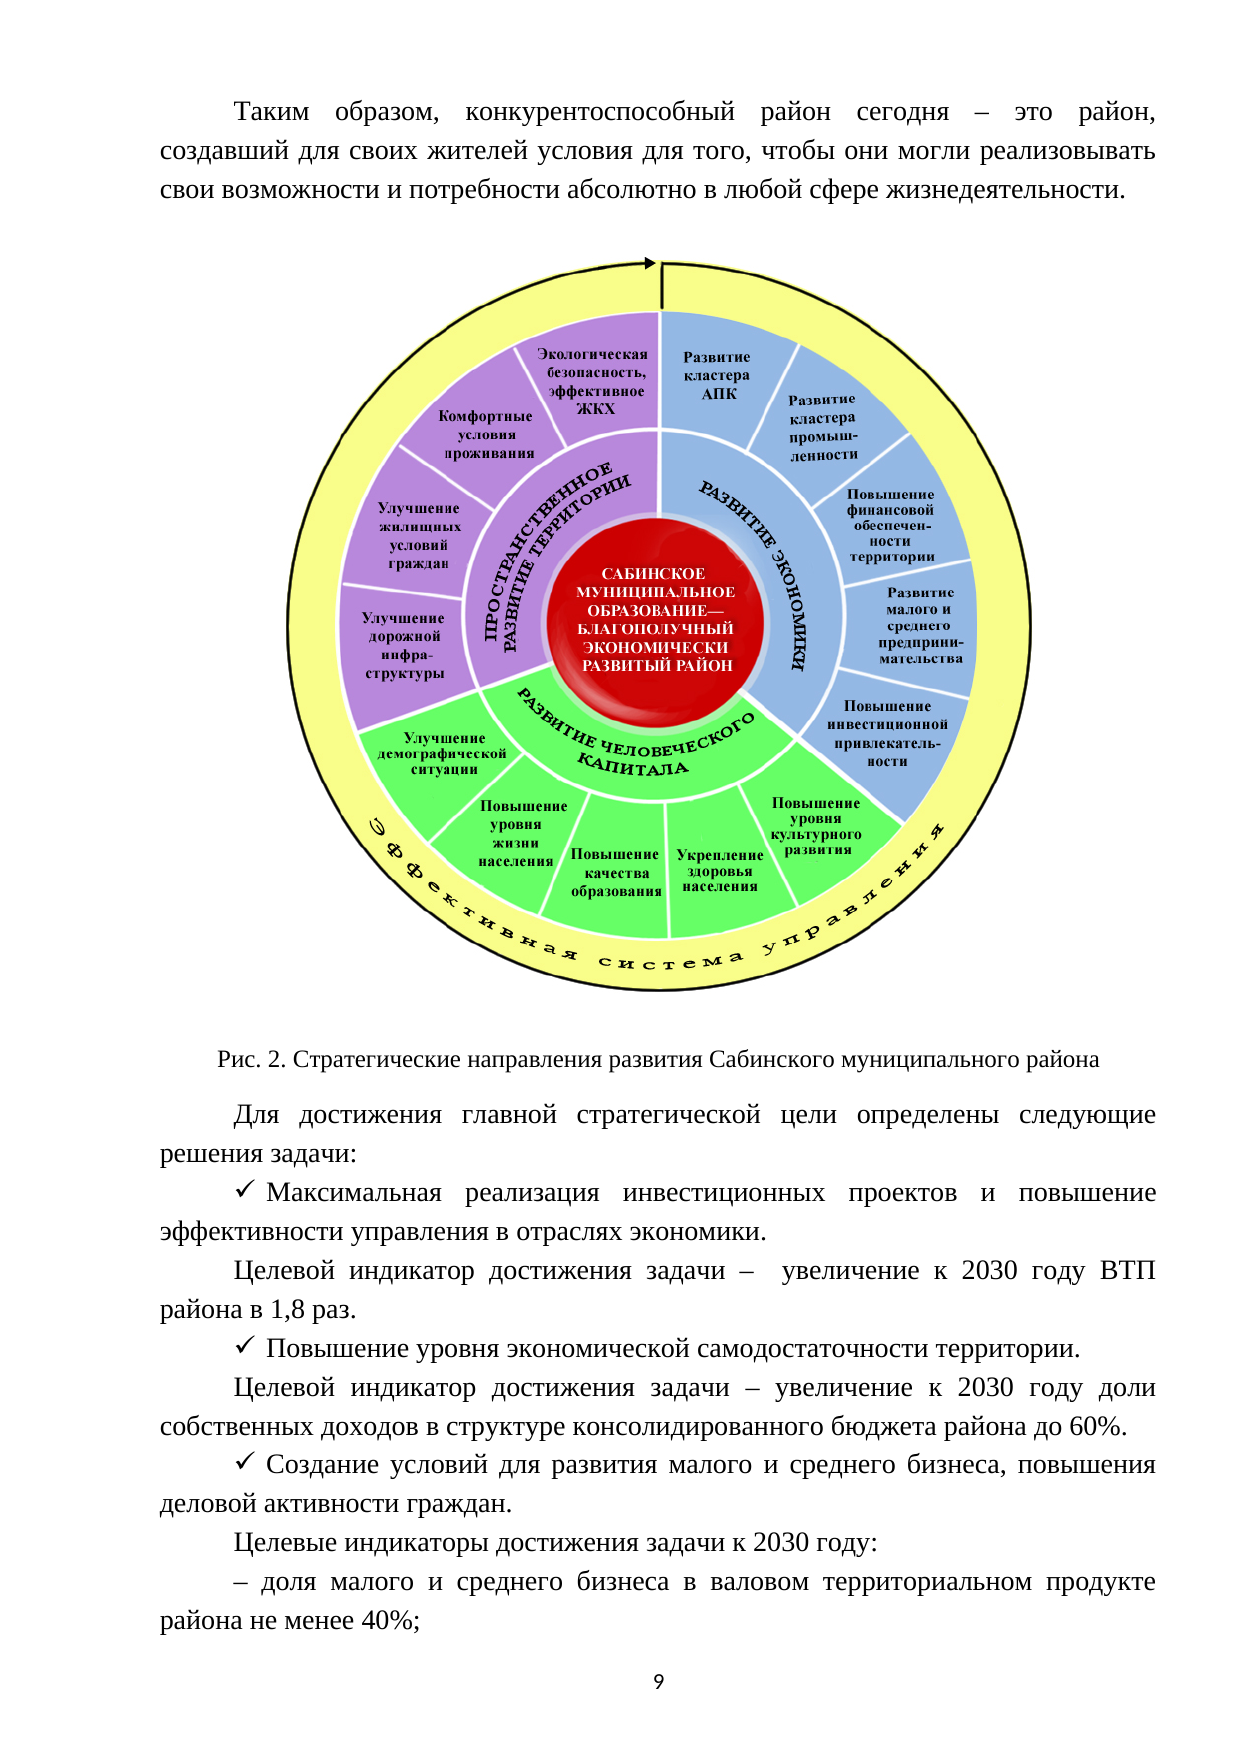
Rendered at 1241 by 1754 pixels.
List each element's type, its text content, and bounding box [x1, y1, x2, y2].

text Целевой индикатор достижения задачи – увеличение к 2030 году доли собственных доходов в структуре консолидированного бюджета района до 60%. [159, 1370, 1157, 1441]
list Повышение уровня экономической самодостаточности территории. [159, 1331, 1157, 1363]
list Таким образом, конкурентоспособный район сегодня – это район, создавший для своих жителей условия для того, чтобы они могли реализовывать свои возможности и потребности абсолютно в любой сфере жизнедеятельности. [159, 94, 1157, 204]
text Для достижения главной стратегической цели определены следующие решения задачи: [159, 1097, 1157, 1169]
text Целевой индикатор достижения задачи – увеличение к 2030 году ВТП района в 1,8 раз. [159, 1253, 1157, 1324]
text Рис. 2. Стратегические направления развития Сабинского муниципального района [159, 1044, 1157, 1073]
text Целевые индикаторы достижения задачи к 2030 году: [233, 1525, 1157, 1558]
text – доля малого и среднего бизнеса в валовом территориальном продукте района не менее 40%; [159, 1564, 1157, 1635]
list Максимальная реализация инвестиционных проектов и повышение эффективности управления в отраслях экономики. [159, 1175, 1157, 1247]
picture [235, 211, 1082, 1039]
list Создание условий для развития малого и среднего бизнеса, повышения деловой активности граждан. [159, 1447, 1157, 1519]
